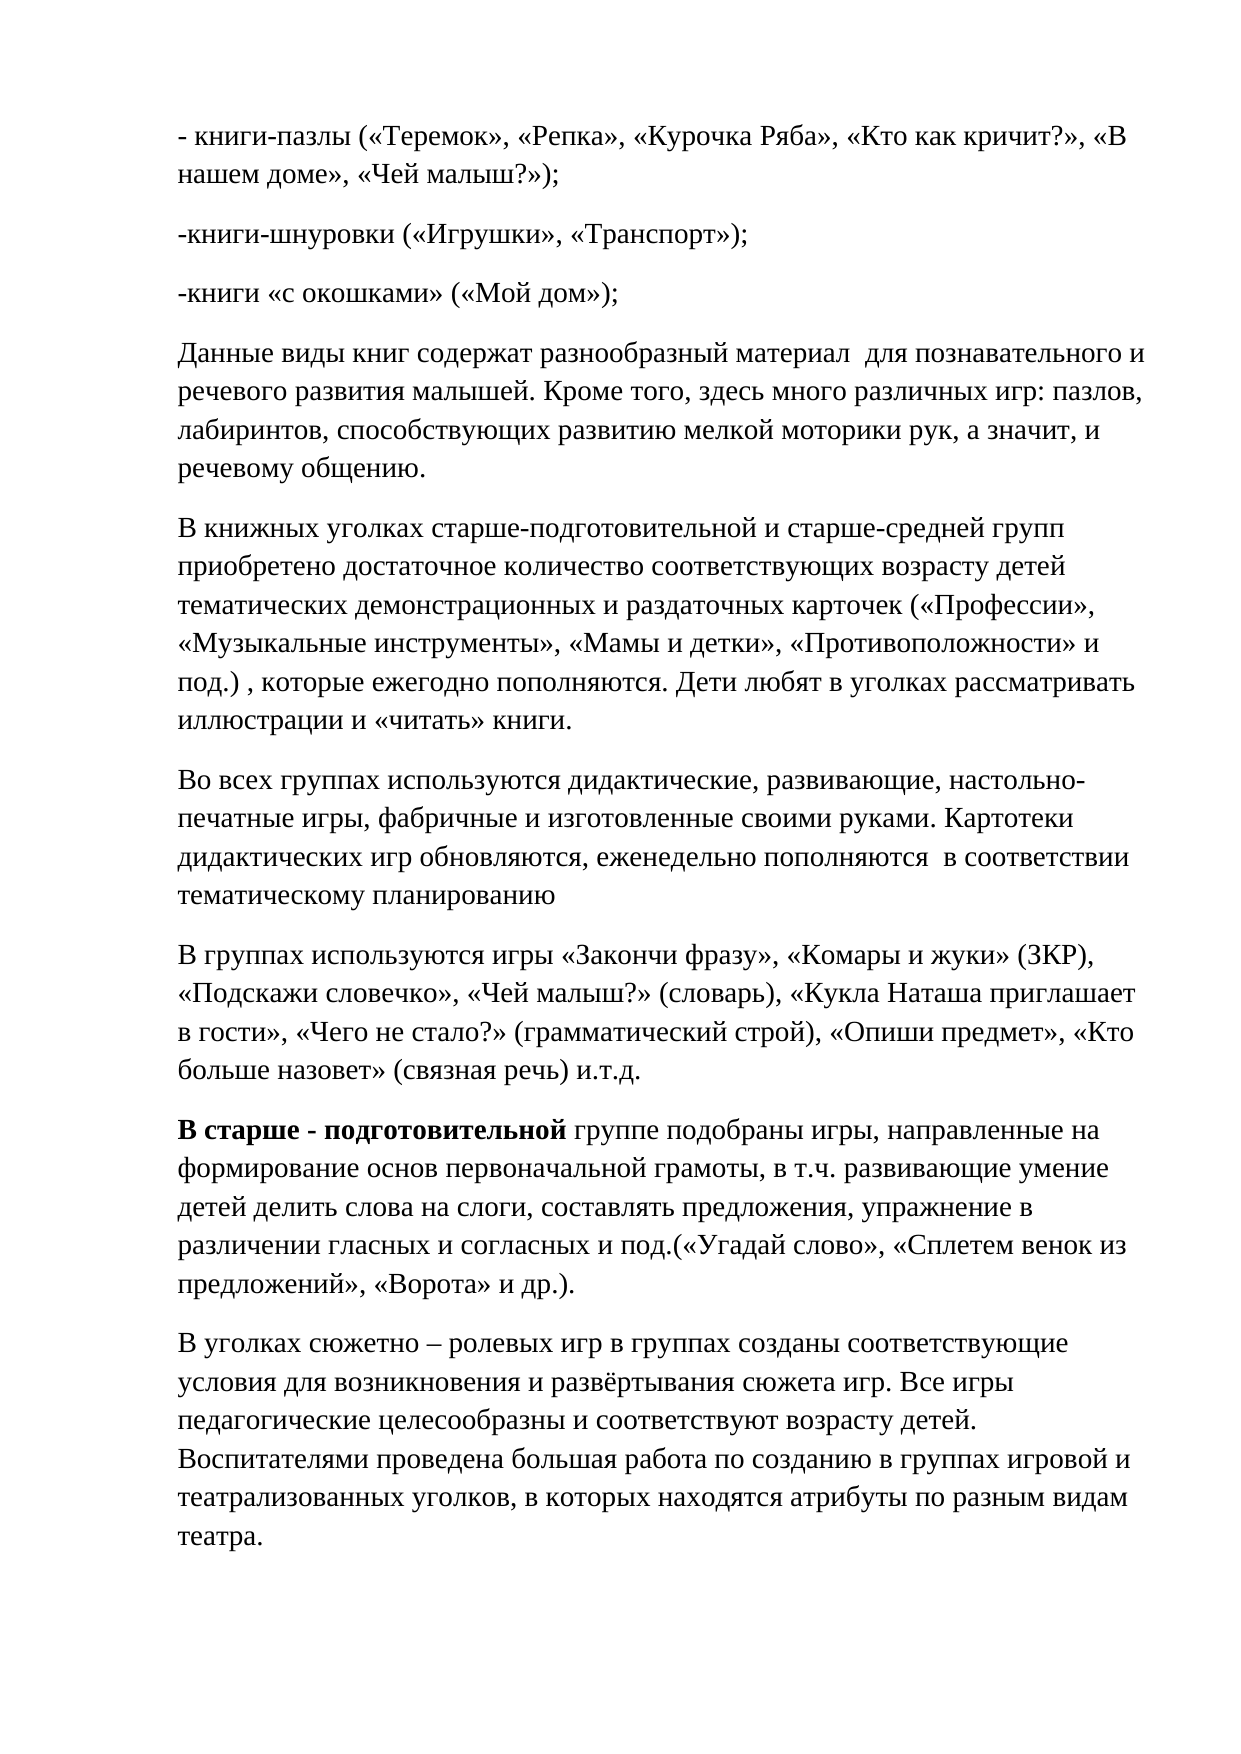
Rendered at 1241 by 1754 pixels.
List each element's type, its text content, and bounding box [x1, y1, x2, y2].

text В книжных уголках старше-подготовительной и старше-средней групп приобретено достаточное количество соответствующих возрасту детей тематических демонстрационных и раздаточных карточек («Профессии», «Музыкальные инструменты», «Мамы и детки», «Противоположности» и под.) , которые ежегодно пополняются. Дети любят в уголках рассматривать иллюстрации и «читать» книги. [177, 510, 1152, 736]
text Данные виды книг содержат разнообразный материал для познавательного и речевого развития малышей. Кроме того, здесь много различных игр: пазлов, лабиринтов, способствующих развитию мелкой моторики рук, а значит, и речевому общению. [177, 335, 1152, 484]
text - книги-пазлы («Теремок», «Репка», «Курочка Ряба», «Кто как кричит?», «В нашем доме», «Чей малыш?»); [177, 118, 1152, 190]
text В старше - подготовительной группе подобраны игры, направленные на формирование основ первоначальной грамоты, в т.ч. развивающие умение детей делить слова на слоги, составлять предложения, упражнение в различении гласных и согласных и под.(«Угадай слово», «Сплетем венок из предложений», «Ворота» и др.). [177, 1112, 1152, 1299]
text -книги-шнуровки («Игрушки», «Транспорт»); [177, 216, 1152, 249]
text В уголках сюжетно – ролевых игр в группах созданы соответствующие условия для возникновения и развёртывания сюжета игр. Все игры педагогические целесообразны и соответствуют возрасту детей. Воспитателями проведена большая работа по созданию в группах игровой и театрализованных уголков, в которых находятся атрибуты по разным видам театра. [177, 1325, 1152, 1552]
text -книги «с окошками» («Мой дом»); [177, 275, 1152, 309]
text В группах используются игры «Закончи фразу», «Комары и жуки» (ЗКР), «Подскажи словечко», «Чей малыш?» (словарь), «Кукла Наташа приглашает в гости», «Чего не стало?» (грамматический строй), «Опиши предмет», «Кто больше назовет» (связная речь) и.т.д. [177, 937, 1152, 1086]
text Во всех группах используются дидактические, развивающие, настольно-печатные игры, фабричные и изготовленные своими руками. Картотеки дидактических игр обновляются, еженедельно пополняются в соответствии тематическому планированию [177, 762, 1152, 911]
